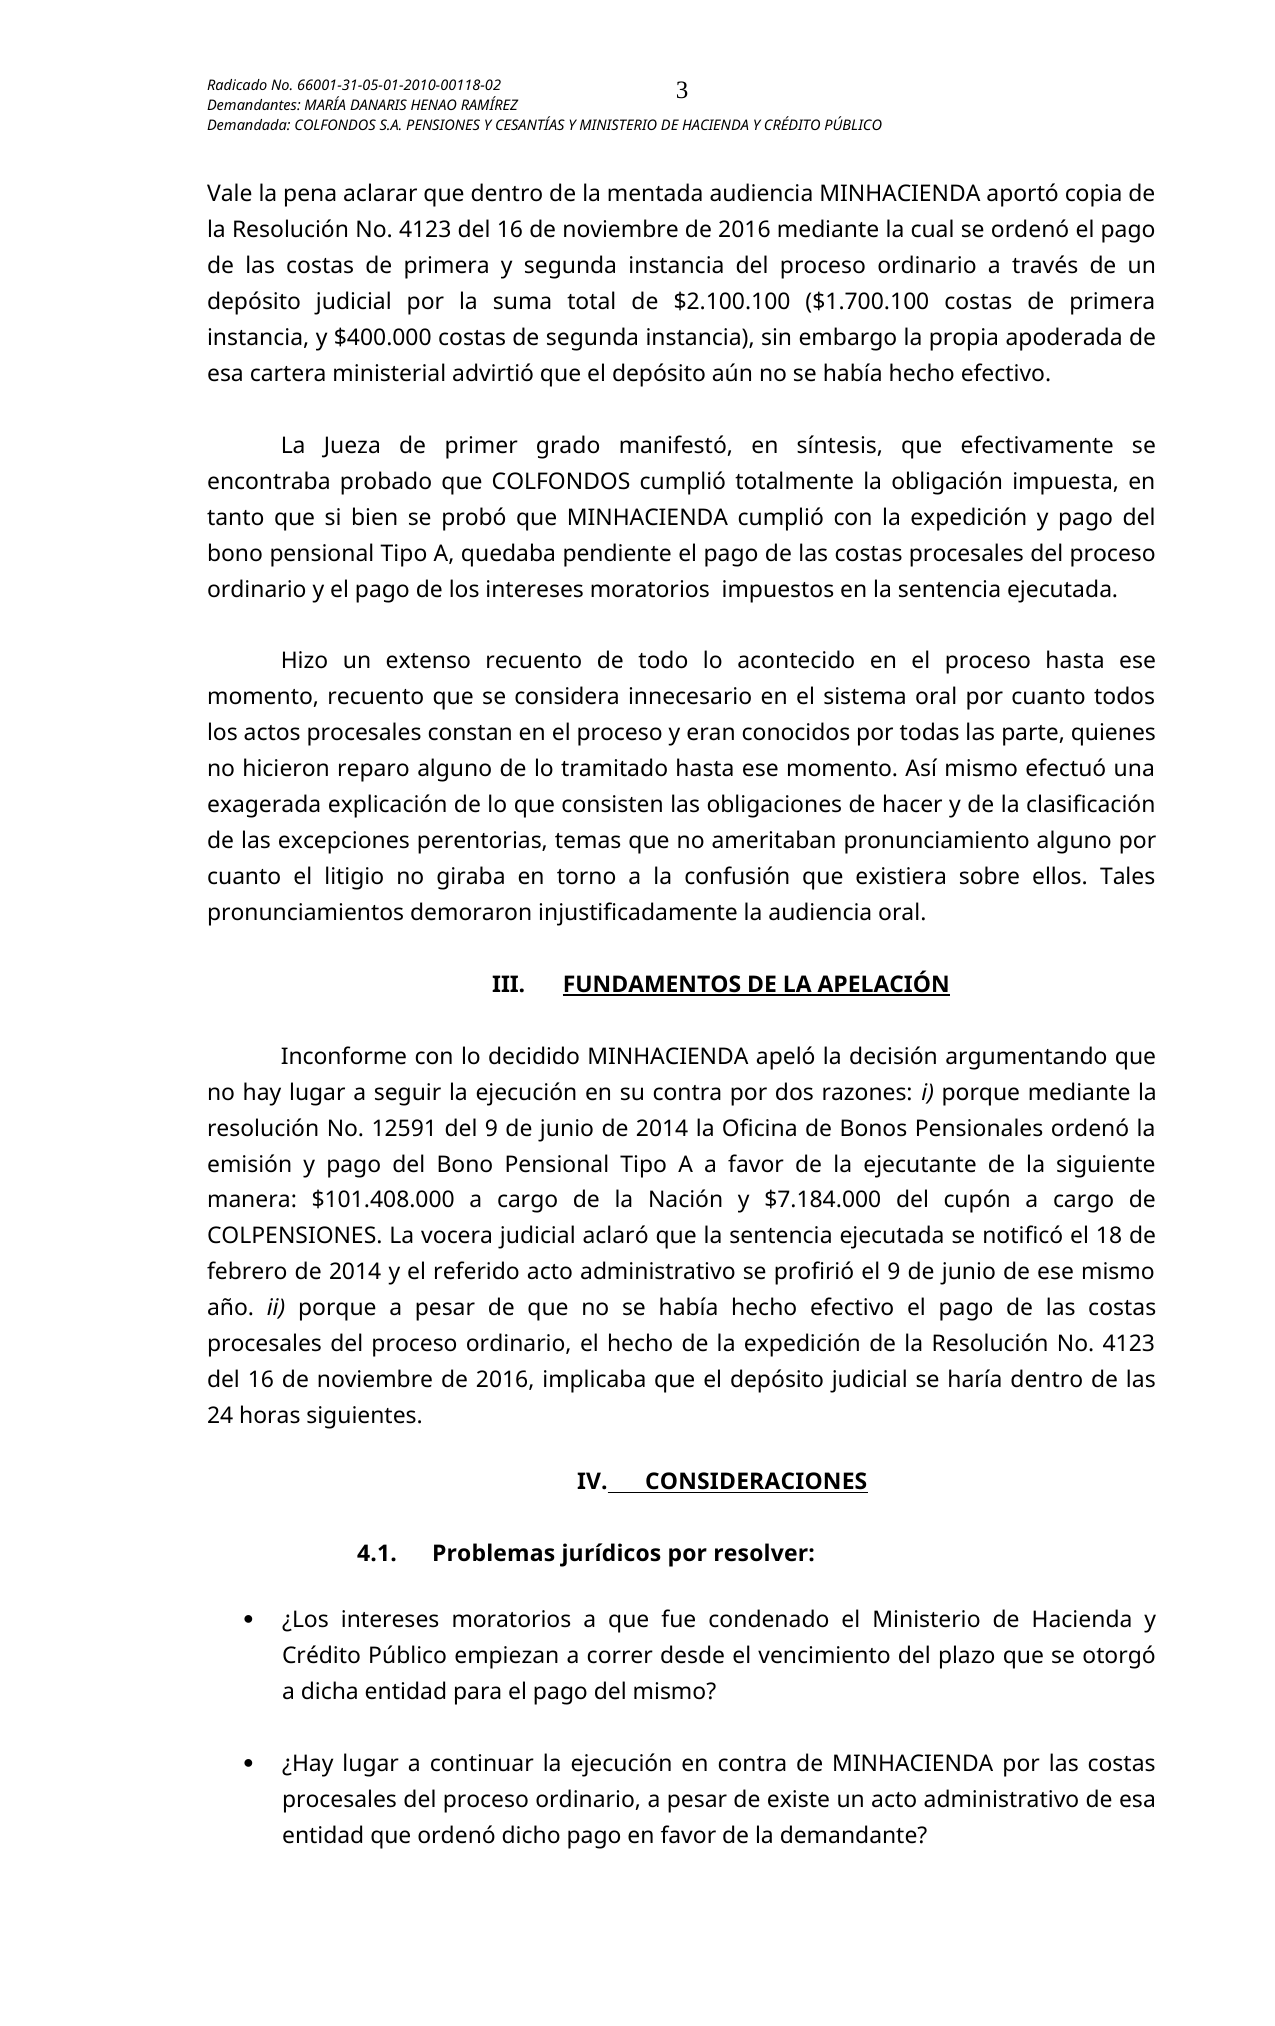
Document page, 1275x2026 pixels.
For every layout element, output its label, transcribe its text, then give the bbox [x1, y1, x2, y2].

list FUNDAMENTOS DE LA APELACIÓN [318, 968, 1157, 999]
list CONSIDERACIONES [318, 1465, 1157, 1496]
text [207, 177, 1157, 388]
list ¿Hay lugar a continuar la ejecución en contra de MINHACIENDA por las costas procesales del proceso ordinario, a pesar de existe un acto administrativo de esa entidad que ordenó dicho pago en favor de la demandante? [244, 1747, 1157, 1850]
text La Jueza de primer grado manifestó, en síntesis, que efectivamente se encontraba probado que COLFONDOS cumplió totalmente la obligación impuesta, en tanto que si bien se probó que MINHACIENDA cumplió con la expedición y pago del bono pensional Tipo A, quedaba pendiente el pago de las costas procesales del proceso ordinario y el pago de los intereses moratorios impuestos en la sentencia ejecutada. [207, 429, 1157, 604]
text Inconforme con lo decidido MINHACIENDA apeló la decisión argumentando que no hay lugar a seguir la ejecución en su contra por dos razones: i) porque mediante la resolución No. 12591 del 9 de junio de 2014 la Oficina de Bonos Pensionales ordenó la emisión y pago del Bono Pensional Tipo A a favor de la ejecutante de la siguiente manera: $101.408.000 a cargo de la Nación y $7.184.000 del cupón a cargo de COLPENSIONES. La vocera judicial aclaró que la sentencia ejecutada se notificó el 18 de febrero de 2014 y el referido acto administrativo se profirió el 9 de junio de ese mismo año. ii) porque a pesar de que no se había hecho efectivo el pago de las costas procesales del proceso ordinario, el hecho de la expedición de la Resolución No. 4123 del 16 de noviembre de 2016, implicaba que el depósito judicial se haría dentro de las 24 horas siguientes. [207, 1040, 1157, 1430]
list ¿Los intereses moratorios a que fue condenado el Ministerio de Hacienda y Crédito Público empiezan a correr desde el vencimiento del plazo que se otorgó a dicha entidad para el pago del mismo? [244, 1603, 1157, 1706]
list Problemas jurídicos por resolver: [357, 1537, 1157, 1568]
text Hizo un extenso recuento de todo lo acontecido en el proceso hasta ese momento, recuento que se considera innecesario en el sistema oral por cuanto todos los actos procesales constan en el proceso y eran conocidos por todas las parte, quienes no hicieron reparo alguno de lo tramitado hasta ese momento. Así mismo efectuó una exagerada explicación de lo que consisten las obligaciones de hacer y de la clasificación de las excepciones perentorias, temas que no ameritaban pronunciamiento alguno por cuanto el litigio no giraba en torno a la confusión que existiera sobre ellos. Tales pronunciamientos demoraron injustificadamente la audiencia oral. [207, 644, 1157, 927]
